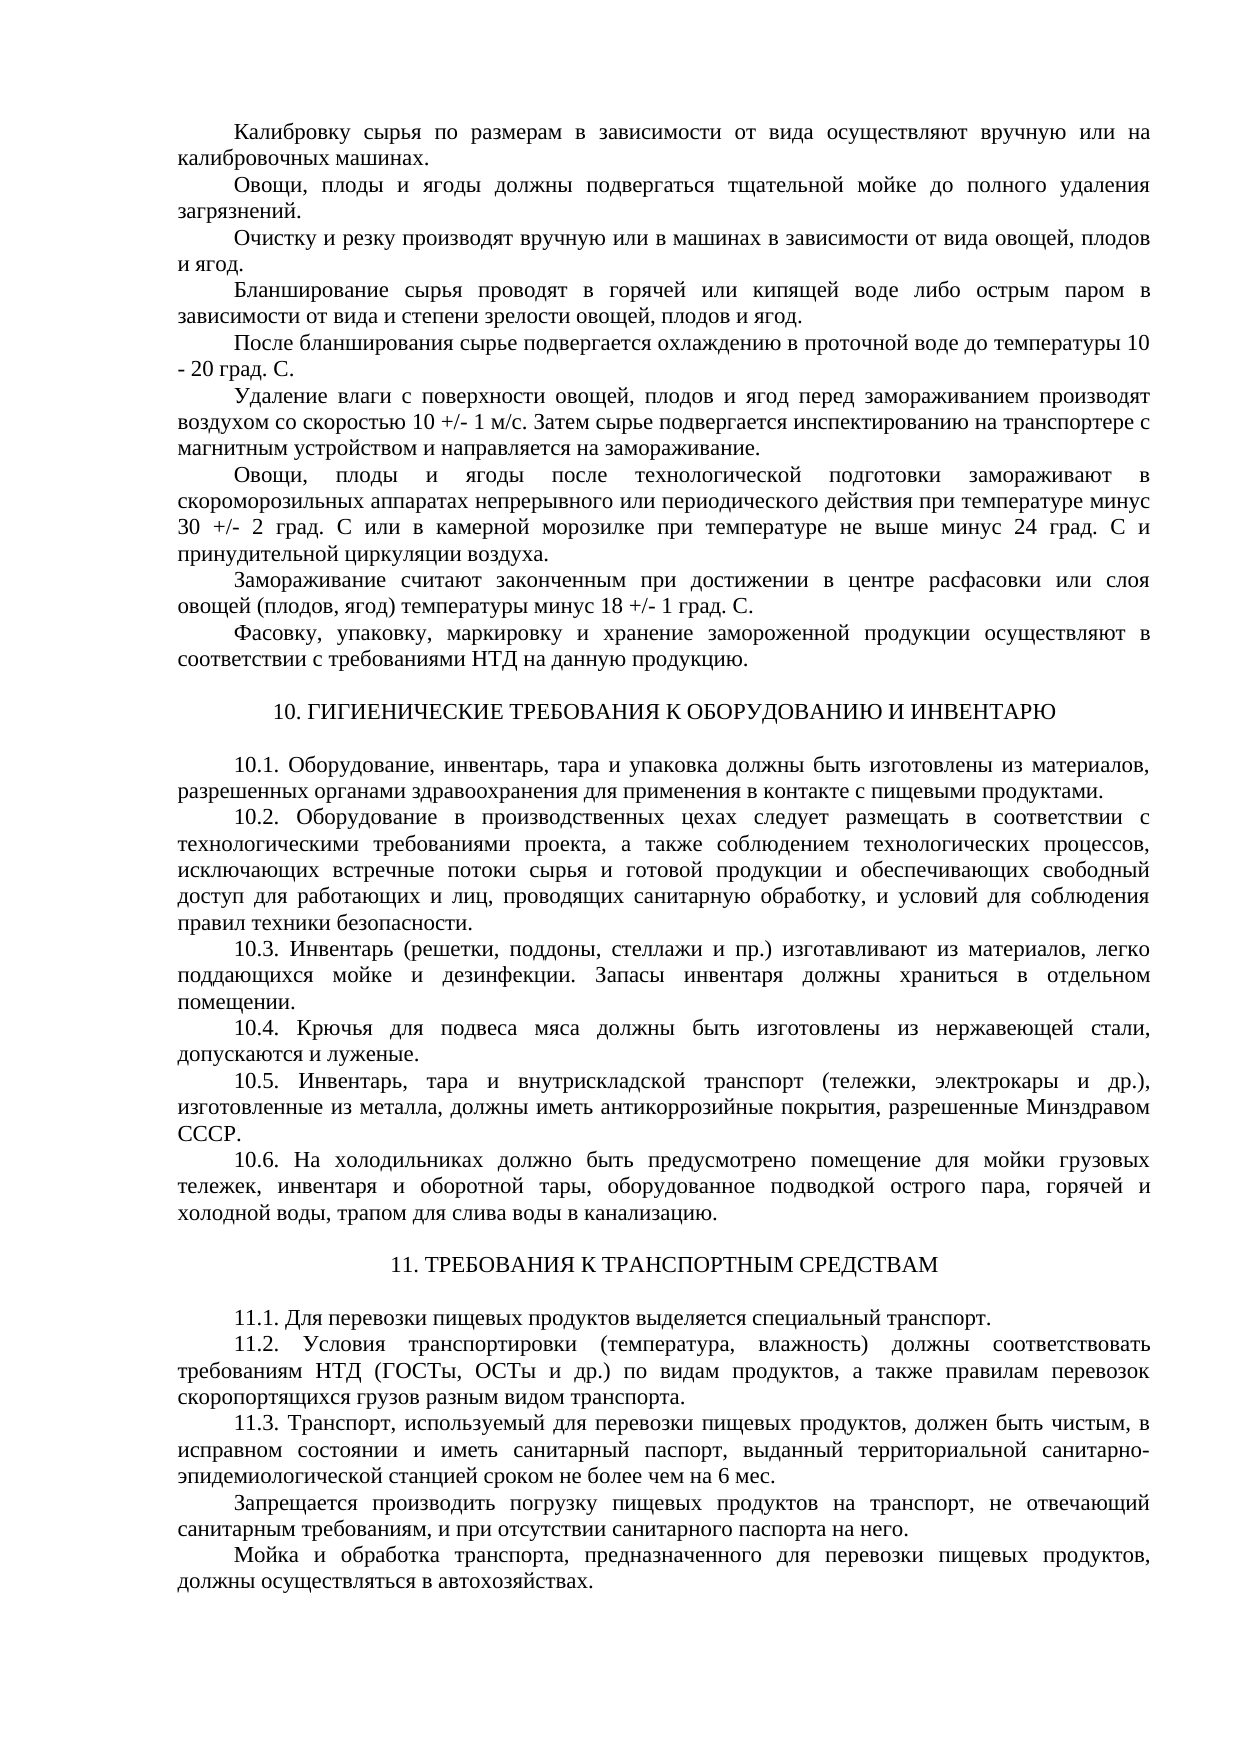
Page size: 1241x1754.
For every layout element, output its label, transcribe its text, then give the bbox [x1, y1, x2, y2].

text Запрещается производить погрузку пищевых продуктов на транспорт, не отвечающий санитарным требованиям, и при отсутствии санитарного паспорта на него. [177, 1488, 1152, 1541]
text Фасовку, упаковку, маркировку и хранение замороженной продукции осуществляют в соответствии с требованиями НТД на данную продукцию. [177, 619, 1152, 672]
text 10.5. Инвентарь, тара и внутрискладской транспорт (тележки, электрокары и др.), изготовленные из металла, должны иметь антикоррозийные покрытия, разрешенные Минздравом СССР. [177, 1067, 1152, 1146]
text 10.6. На холодильниках должно быть предусмотрено помещение для мойки грузовых тележек, инвентаря и оборотной тары, оборудованное подводкой острого пара, горячей и холодной воды, трапом для слива воды в канализацию. [177, 1146, 1152, 1225]
text После бланширования сырье подвергается охлаждению в проточной воде до температуры 10 - 20 град. C. [177, 329, 1152, 382]
text Бланширование сырья проводят в горячей или кипящей воде либо острым паром в зависимости от вида и степени зрелости овощей, плодов и ягод. [177, 276, 1152, 329]
text 11.1. Для перевозки пищевых продуктов выделяется специальный транспорт. [177, 1304, 1152, 1330]
text Мойка и обработка транспорта, предназначенного для перевозки пищевых продуктов, должны осуществляться в автохозяйствах. [177, 1541, 1152, 1594]
text Овощи, плоды и ягоды должны подвергаться тщательной мойке до полного удаления загрязнений. [177, 171, 1152, 223]
text Удаление влаги с поверхности овощей, плодов и ягод перед замораживанием производят воздухом со скоростью 10 +/- 1 м/с. Затем сырье подвергается инспектированию на транспортере с магнитным устройством и направляется на замораживание. [177, 382, 1152, 461]
text Очистку и резку производят вручную или в машинах в зависимости от вида овощей, плодов и ягод. [177, 223, 1152, 276]
text 10. ГИГИЕНИЧЕСКИЕ ТРЕБОВАНИЯ К ОБОРУДОВАНИЮ И ИНВЕНТАРЮ [177, 698, 1152, 724]
text 10.3. Инвентарь (решетки, поддоны, стеллажи и пр.) изготавливают из материалов, легко поддающихся мойке и дезинфекции. Запасы инвентаря должны храниться в отдельном помещении. [177, 935, 1152, 1014]
text Овощи, плоды и ягоды после технологической подготовки замораживают в скороморозильных аппаратах непрерывного или периодического действия при температуре минус 30 +/- 2 град. C или в камерной морозилке при температуре не выше минус 24 град. C и принудительной циркуляции воздуха. [177, 461, 1152, 566]
text 11. ТРЕБОВАНИЯ К ТРАНСПОРТНЫМ СРЕДСТВАМ [177, 1251, 1152, 1278]
text 11.2. Условия транспортировки (температура, влажность) должны соответствовать требованиям НТД (ГОСТы, ОСТы и др.) по видам продуктов, а также правилам перевозок скоропортящихся грузов разным видом транспорта. [177, 1330, 1152, 1409]
text 10.1. Оборудование, инвентарь, тара и упаковка должны быть изготовлены из материалов, разрешенных органами здравоохранения для применения в контакте с пищевыми продуктами. [177, 751, 1152, 803]
text 11.3. Транспорт, используемый для перевозки пищевых продуктов, должен быть чистым, в исправном состоянии и иметь санитарный паспорт, выданный территориальной санитарно-эпидемиологической станцией сроком не более чем на 6 мес. [177, 1409, 1152, 1488]
text 10.2. Оборудование в производственных цехах следует размещать в соответствии с технологическими требованиями проекта, а также соблюдением технологических процессов, исключающих встречные потоки сырья и готовой продукции и обеспечивающих свободный доступ для работающих и лиц, проводящих санитарную обработку, и условий для соблюдения правил техники безопасности. [177, 803, 1152, 935]
text 10.4. Крючья для подвеса мяса должны быть изготовлены из нержавеющей стали, допускаются и луженые. [177, 1014, 1152, 1067]
text Замораживание считают законченным при достижении в центре расфасовки или слоя овощей (плодов, ягод) температуры минус 18 +/- 1 град. C. [177, 566, 1152, 619]
text Калибровку сырья по размерам в зависимости от вида осуществляют вручную или на калибровочных машинах. [177, 118, 1152, 171]
